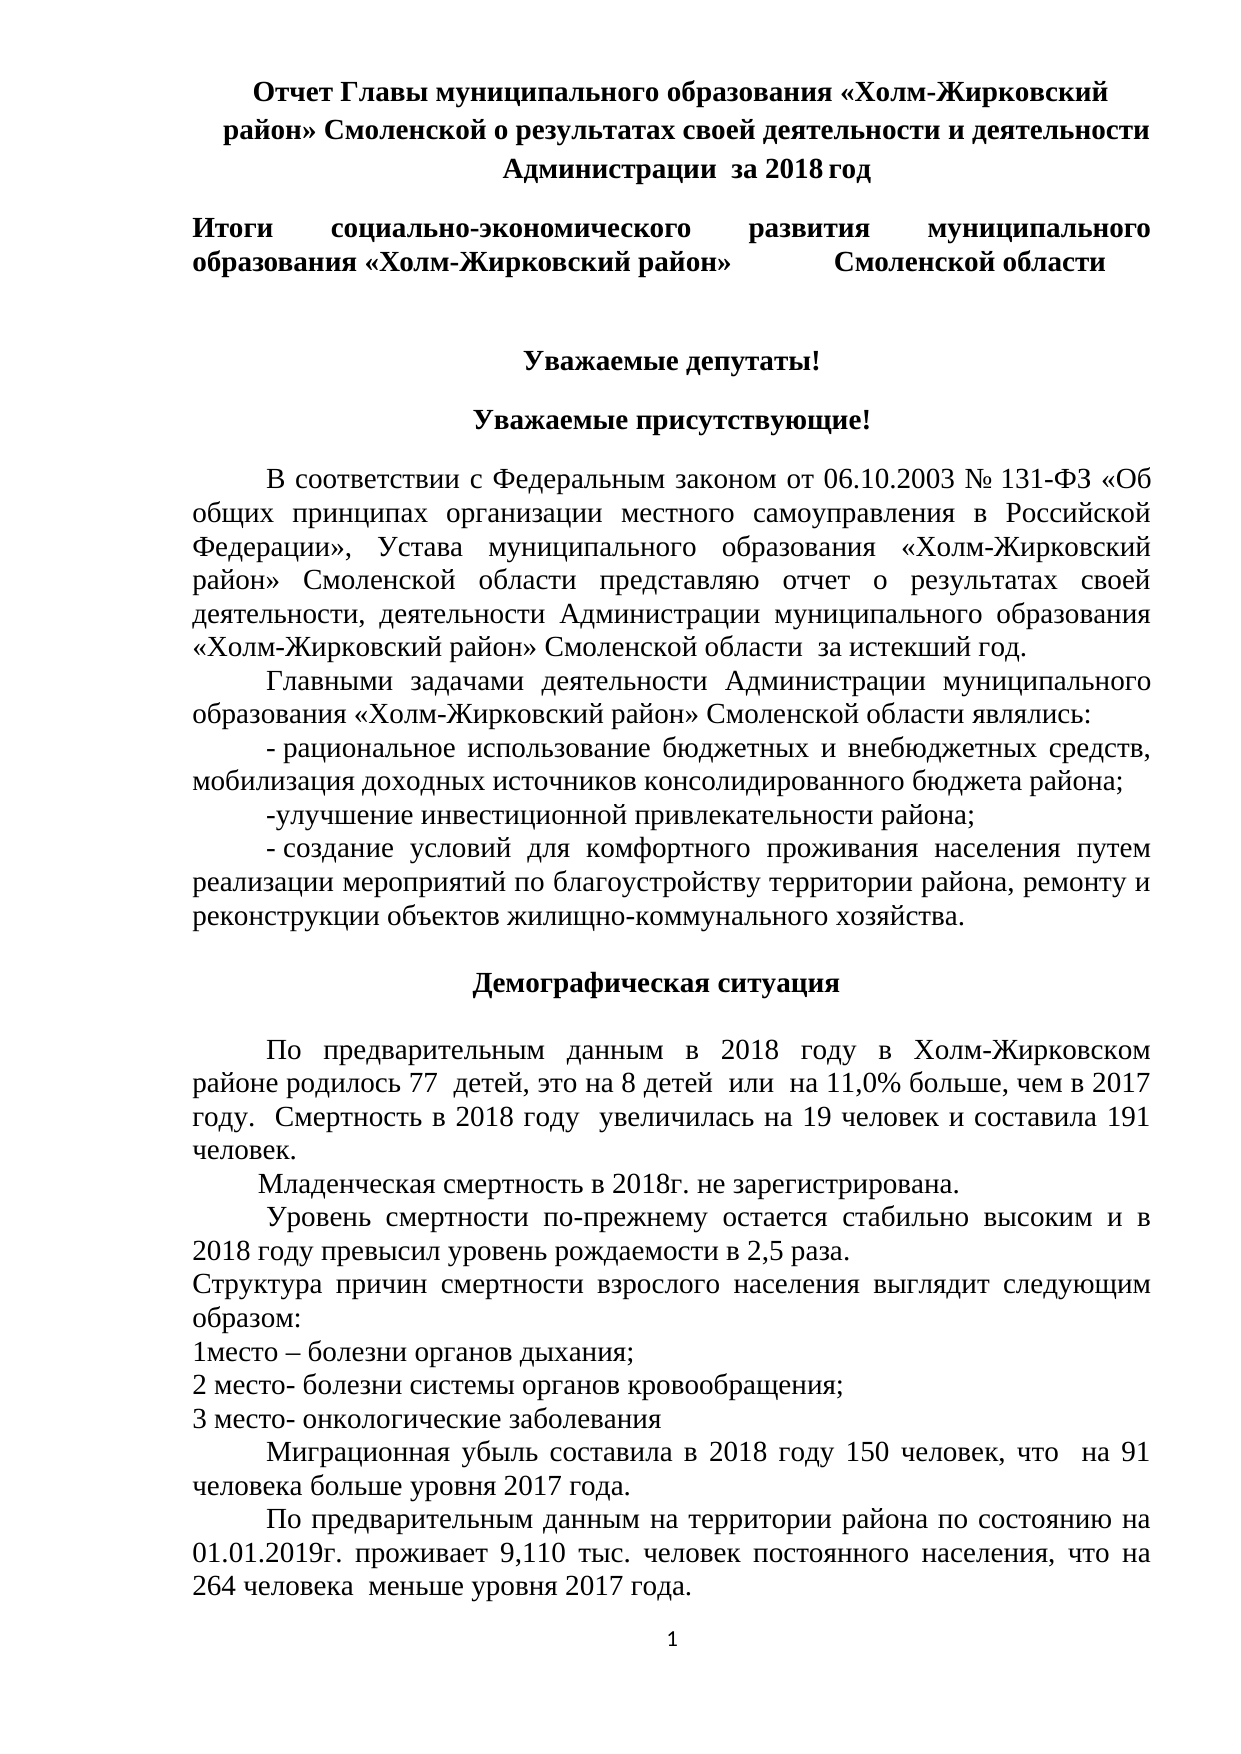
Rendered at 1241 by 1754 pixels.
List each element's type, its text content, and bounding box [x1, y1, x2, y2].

text Уважаемые присутствующие! [192, 402, 1152, 436]
text Миграционная убыль составила в 2018 году 150 человек, что на 91 человека больше уровня 2017 года. [192, 1434, 1152, 1501]
text В соответствии с Федеральным законом от 06.10.2003 № 131-ФЗ «Об общих принципах организации местного самоуправления в Российской Федерации», Устава муниципального образования «Холм-Жирковский район» Смоленской области представляю отчет о результатах своей деятельности, деятельности Администрации муниципального образования «Холм-Жирковский район» Смоленской области за истекший год. [192, 462, 1152, 663]
text 3 место- онкологические заболевания [192, 1401, 1152, 1434]
text Демографическая ситуация [239, 965, 1152, 998]
text По предварительным данным на территории района по состоянию на 01.01.2019г. проживает 9,110 тыс. человек постоянного населения, что на 264 человека меньше уровня 2017 года. [192, 1501, 1152, 1602]
text Структура причин смертности взрослого населения выглядит следующим образом: [192, 1267, 1152, 1334]
text Главными задачами деятельности Администрации муниципального образования «Холм-Жирковский район» Смоленской области являлись: [192, 663, 1152, 730]
text -улучшение инвестиционной привлекательности района; [192, 797, 1152, 831]
text Уровень смертности по-прежнему остается стабильно высоким и в 2018 году превысил уровень рождаемости в 2,5 раза. [192, 1199, 1152, 1267]
text 1место – болезни органов дыхания; [192, 1334, 1152, 1367]
text 2 место- болезни системы органов кровообращения; [192, 1367, 1152, 1401]
subtitle Итоги социально-экономического развития муниципального образования «Холм-Жирковский район» Смоленской области [192, 210, 1152, 277]
text - создание условий для комфортного проживания населения путем реализации мероприятий по благоустройству территории района, ремонту и реконструкции объектов жилищно-коммунального хозяйства. [192, 831, 1152, 931]
text Отчет Главы муниципального образования «Холм-Жирковский район» Смоленской о результатах своей деятельности и деятельности Администрации за 2018 год [192, 74, 1152, 184]
text Младенческая смертность в 2018г. не зарегистрирована. [192, 1166, 1152, 1199]
text Уважаемые депутаты! [192, 343, 1152, 376]
text По предварительным данным в 2018 году в Холм-Жирковском районе родилось 77 детей, это на 8 детей или на 11,0% больше, чем в 2017 году. Смертность в 2018 году увеличилась на 19 человек и составила 191 человек. [192, 1032, 1152, 1166]
text - рациональное использование бюджетных и внебюджетных средств, мобилизация доходных источников консолидированного бюджета района; [192, 730, 1152, 797]
